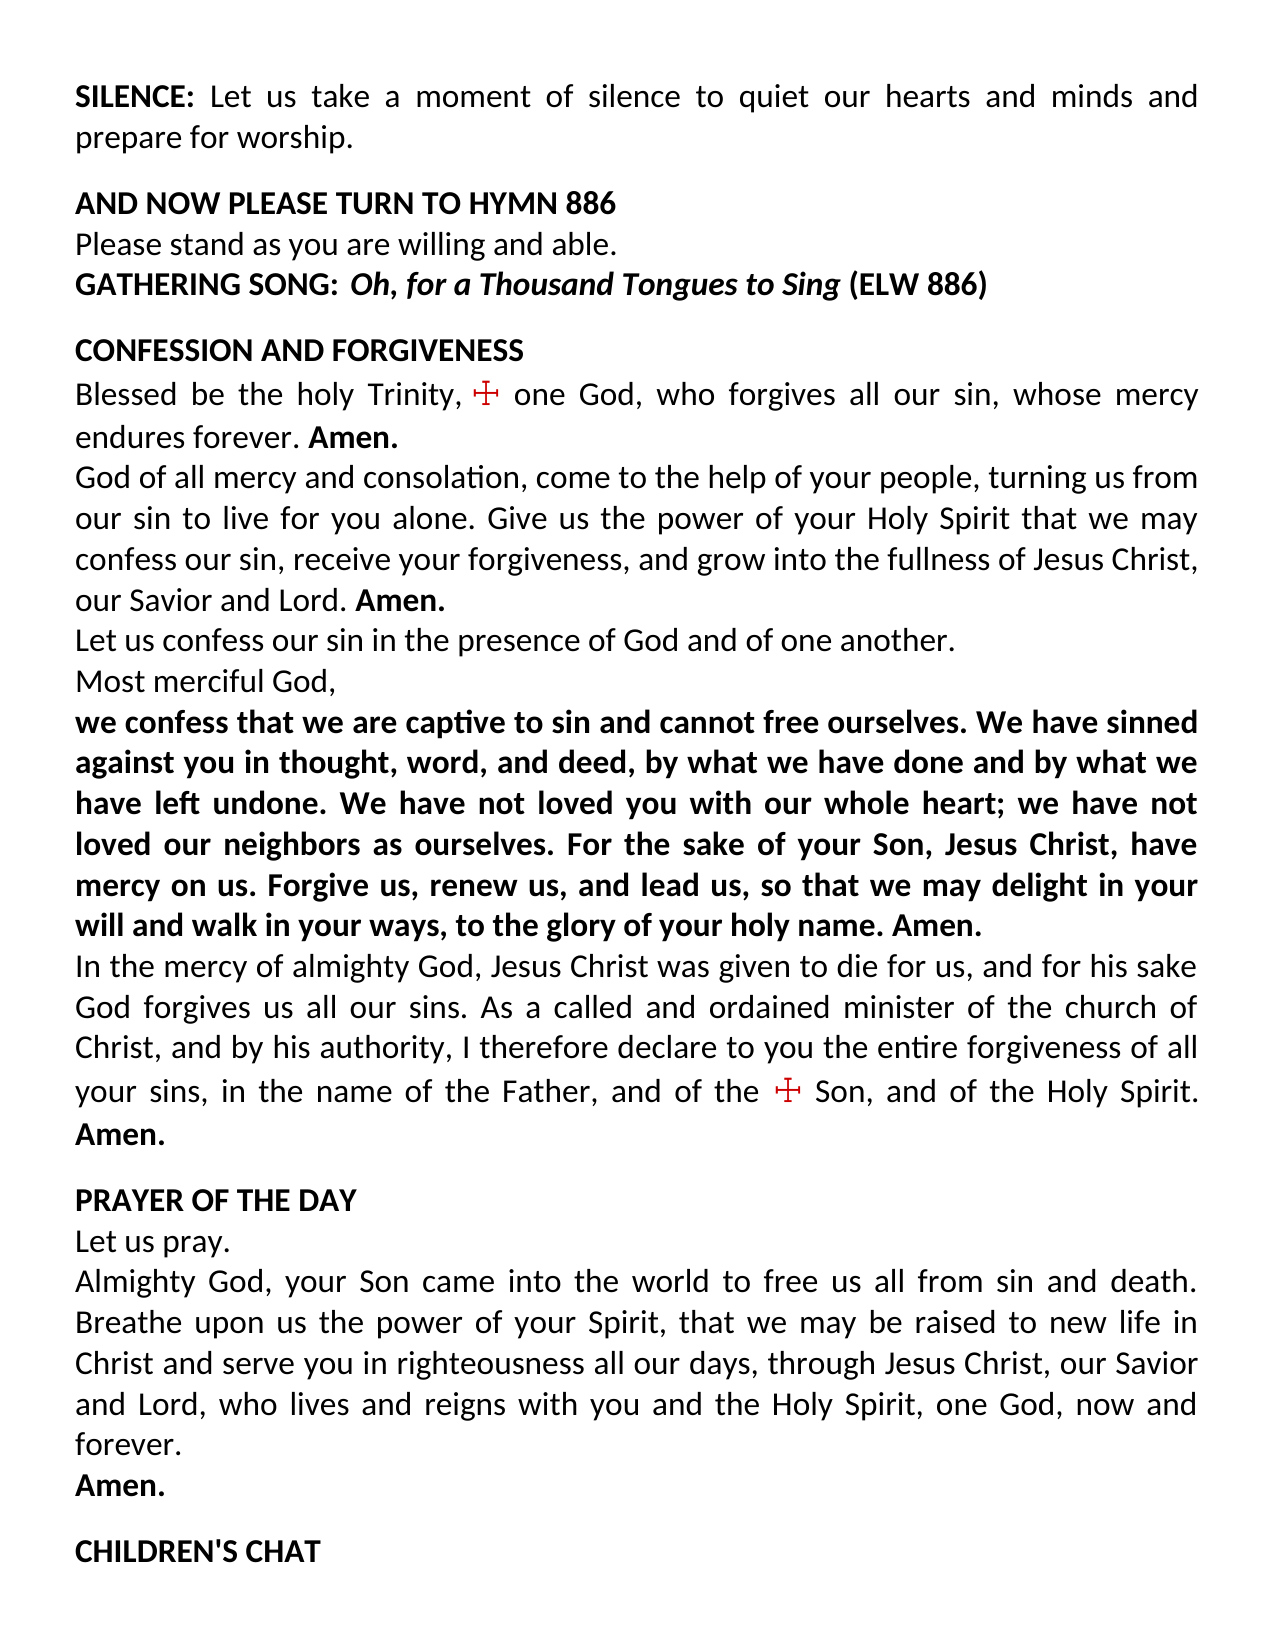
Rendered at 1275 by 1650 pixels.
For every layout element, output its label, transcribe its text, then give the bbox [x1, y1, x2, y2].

text Let us pray. [75, 1219, 1200, 1260]
text Children's Chat [75, 1530, 1200, 1571]
text Gathering Song: Oh, for a Thousand Tongues to Sing (ELW 886) [75, 263, 1200, 304]
text Let us confess our sin in the presence of God and of one another. [75, 619, 1200, 660]
text Silence: Let us take a moment of silence to quiet our hearts and minds and prepare for worship. [75, 75, 1200, 156]
text Confession and Forgiveness [75, 329, 1200, 370]
text Amen. [75, 1464, 1200, 1505]
text we confess that we are captive to sin and cannot free ourselves. We have sinned against you in thought, word, and deed, by what we have done and by what we have left undone. We have not loved you with our whole heart; we have not loved our neighbors as ourselves. For the sake of your Son, Jesus Christ, have mercy on us. Forgive us, renew us, and lead us, so that we may delight in your will and walk in your ways, to the glory of your holy name. Amen. [75, 701, 1200, 945]
text Prayer of the Day [75, 1179, 1200, 1219]
text Almighty God, your Son came into the world to free us all from sin and death. Breathe upon us the power of your Spirit, that we may be raised to new life in Christ and serve you in righteousness all our days, through Jesus Christ, our Savior and Lord, who lives and reigns with you and the Holy Spirit, one God, now and forever. [75, 1260, 1200, 1464]
text God of all mercy and consolation, come to the help of your people, turning us from our sin to live for you alone. Give us the power of your Holy Spirit that we may confess our sin, receive your forgiveness, and grow into the fullness of Jesus Christ, our Savior and Lord. Amen. [75, 456, 1200, 619]
text Most merciful God, [75, 660, 1200, 701]
text Blessed be the holy Trinity, ☩ one God, who forgives all our sin, whose mercy endures forever. Amen. [75, 370, 1200, 456]
text And now please turn to hymn 886 [75, 182, 1200, 223]
text In the mercy of almighty God, Jesus Christ was given to die for us, and for his sake God forgives us all our sins. As a called and ordained minister of the church of Christ, and by his authority, I therefore declare to you the entire forgiveness of all your sins, in the name of the Father, and of the ☩ Son, and of the Holy Spirit. Amen. [75, 945, 1200, 1153]
text Please stand as you are willing and able. [75, 223, 1200, 263]
